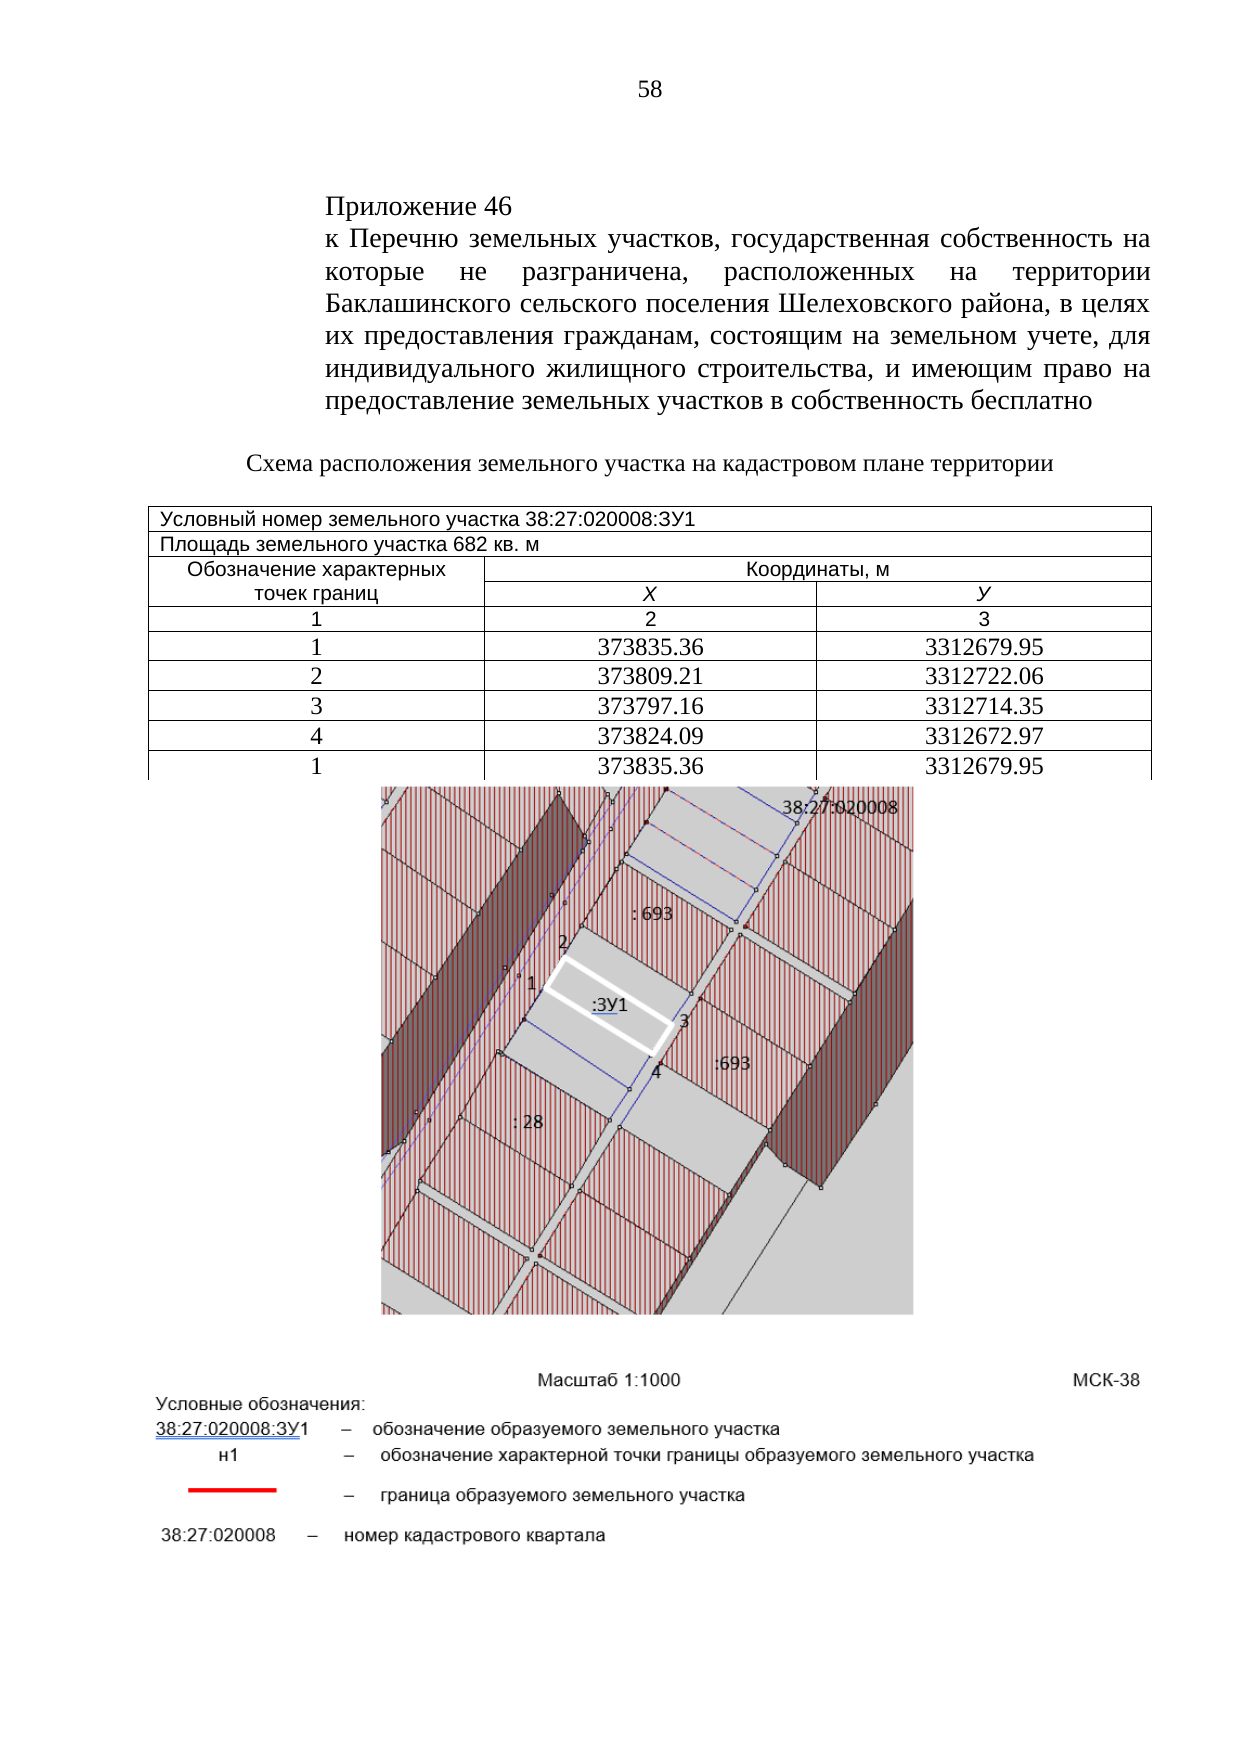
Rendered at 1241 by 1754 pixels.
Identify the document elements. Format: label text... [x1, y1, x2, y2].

table_cell 373809.21 [485, 661, 816, 690]
table_cell Х [485, 582, 816, 606]
table_cell 3 [149, 691, 484, 720]
table_cell 3312672.97 [817, 721, 1151, 750]
table_cell Площадь земельного участка 682 кв. м [149, 532, 1151, 556]
text к Перечню земельных участков, государственная собственность на которые не разграничена, расположенных на территории Баклашинского сельского поселения Шелеховского района, в целях их предоставления гражданам, состоящим на земельном учете, для индивидуального жилищного строительства, и имеющим право на предоставление земельных участков в собственность бесплатно [325, 221, 1152, 416]
table_cell 1 [149, 751, 484, 779]
table_cell 3 [817, 607, 1151, 631]
table_cell 3312679.95 [817, 751, 1151, 779]
text Схема расположения земельного участка на кадастровом плане территории [148, 448, 1152, 477]
table_cell 3312722.06 [817, 661, 1151, 690]
table_cell 4 [149, 721, 484, 750]
picture [147, 780, 1153, 1559]
table_cell У [817, 582, 1151, 606]
table_cell Обозначение характерных точек границ [149, 557, 484, 606]
table_cell 373797.16 [485, 691, 816, 720]
table_cell 373835.36 [485, 751, 816, 779]
text Приложение 46 [325, 189, 1152, 221]
table_cell 1 [149, 632, 484, 660]
table_cell Координаты, м [485, 557, 1151, 581]
table_cell 373835.36 [485, 632, 816, 660]
table_header Условный номер земельного участка 38:27:020008:ЗУ1 [149, 507, 1151, 531]
table_cell 373824.09 [485, 721, 816, 750]
table_cell 1 [149, 607, 484, 631]
table_cell 2 [485, 607, 816, 631]
table_cell 3312714.35 [817, 691, 1151, 720]
table_cell 2 [149, 661, 484, 690]
table_cell 3312679.95 [817, 632, 1151, 660]
